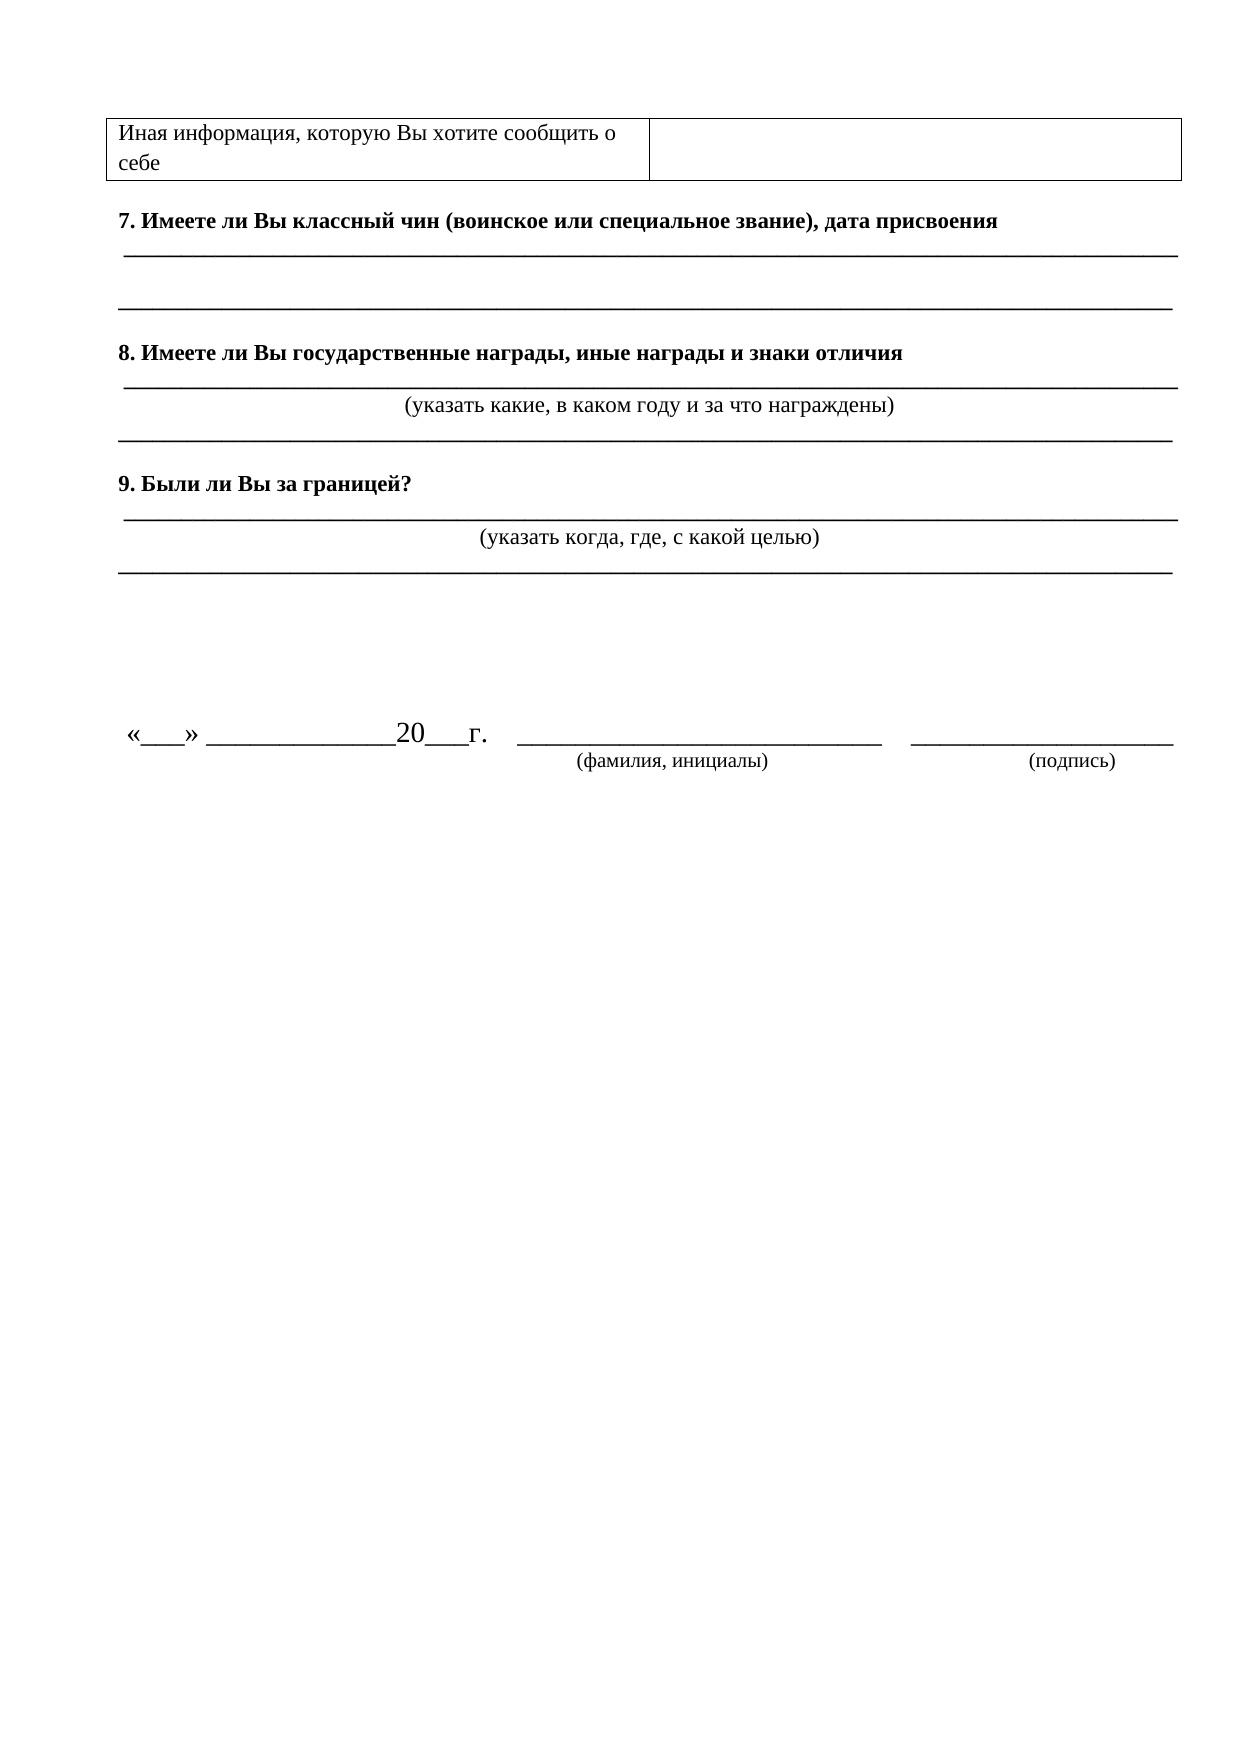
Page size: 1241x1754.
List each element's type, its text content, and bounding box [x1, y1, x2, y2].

text «___» _____________20___г. _________________________ __________________ [118, 715, 1181, 748]
text ____________________________________________________________________________________________ [118, 286, 1181, 312]
text (указать какие, в каком году и за что награждены) [118, 391, 1181, 418]
table_cell [650, 119, 1181, 179]
text ____________________________________________________________________________________________ [118, 549, 1181, 576]
text (указать когда, где, с какой целью) [118, 523, 1181, 549]
text ____________________________________________________________________________________________ [118, 497, 1181, 523]
table_cell Иная информация, которую Вы хотите сообщить о себе [107, 119, 649, 179]
text (фамилия, инициалы) (подпись) [118, 748, 1181, 772]
text ____________________________________________________________________________________________ [118, 233, 1181, 260]
text ____________________________________________________________________________________________ [118, 418, 1181, 444]
text 8. Имеете ли Вы государственные награды, иные награды и знаки отличия [118, 339, 1181, 365]
text 9. Были ли Вы за границей? [118, 471, 1181, 497]
text ____________________________________________________________________________________________ [118, 365, 1181, 391]
text 7. Имеете ли Вы классный чин (воинское или специальное звание), дата присвоения [118, 207, 1181, 233]
